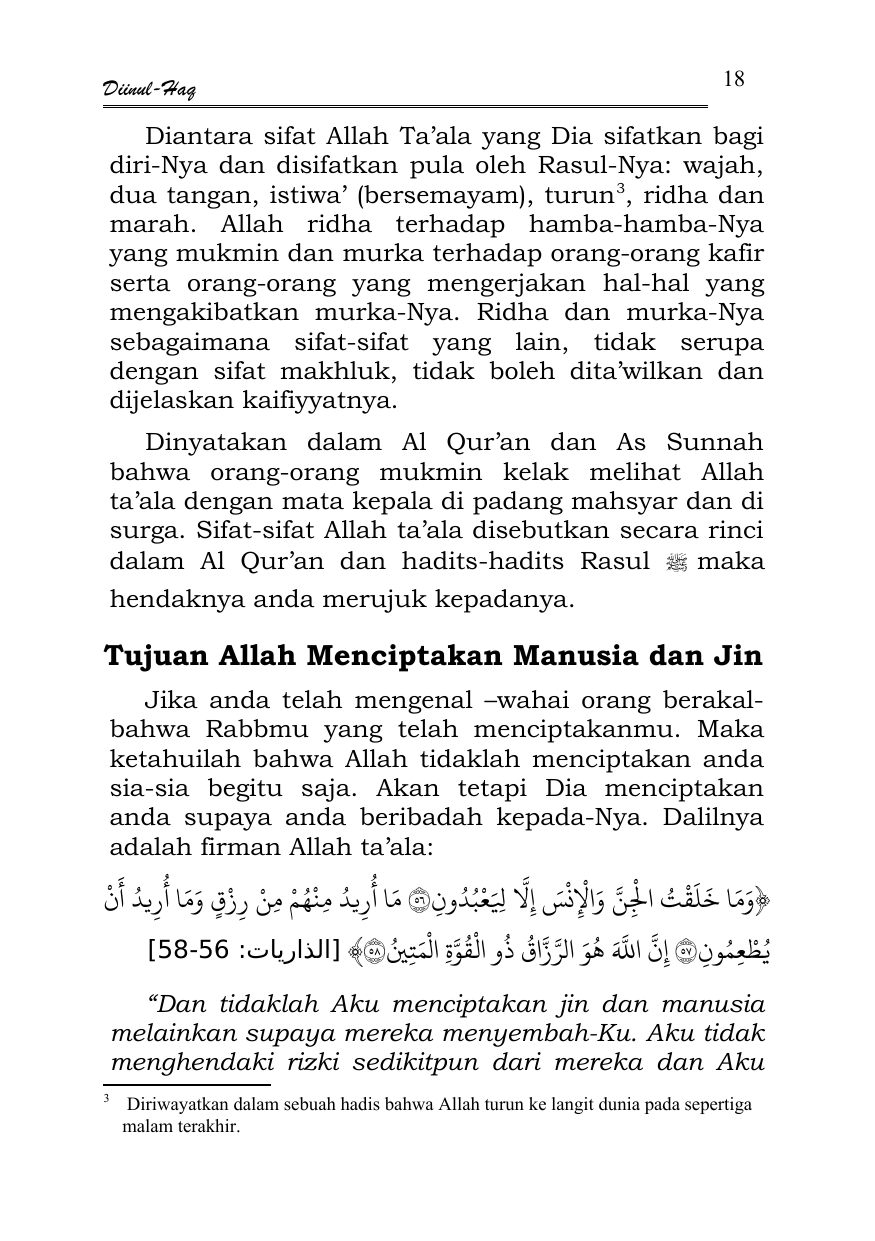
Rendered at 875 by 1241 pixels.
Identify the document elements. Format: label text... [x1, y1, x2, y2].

text Tujuan Allah Menciptakan Manusia dan Jin [103, 638, 771, 672]
text Dinyatakan dalam Al Qur’an dan As Sunnah bahwa orang-orang mukmin kelak melihat Allah ta’ala dengan mata kepala di mahsyar dan di surga. Sifat-sifat Allah ta’ala disebutkan secara rinci dalam Al Qur’an dan hadits-hadits Rasul ج maka hendaknya anda merujuk kepadanya. [109, 427, 765, 613]
text ﴿وَمَا خَلَقْتُ الْجِنَّ وَالْإِنْسَ إِلَّا لِيَعْبُدُونِ٥٦ مَا أُرِيدُ مِنْهُمْ مِنْ رِزْقٍ وَمَا أُرِيدُ أَنْ يُطْعِمُونِ٥٧ إِنَّ اللَّهَ هُوَ الرَّزَّاقُ ذُو الْقُوَّةِ الْمَتِينُ٥٨﴾ [الذاريات: 56-58] [103, 873, 771, 976]
text Diantara sifat Allah Ta’ala yang Dia sifatkan bagi diri-Nya dan disifatkan pula oleh Rasul-Nya: wajah, dua tangan, istiwa’ (bersemayam), turun, ridha dan marah. Allah ridha terhadap hamba-hamba-Nya yang mukmin dan murka terhadap orang-orang kafir serta orang-orang yang mengerjakan hal-hal yang mengakibatkan murka-Nya. Ridha dan murka-Nya sebagaimana sifat-sifat yang lain, tidak serupa dengan sifat makhluk, tidak boleh dita’wilkan dan dijelaskan kaifiyyatnya. [109, 121, 765, 414]
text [109, 988, 765, 1077]
text Jika anda telah mengenal –wahai orang berakal- bahwa Rabbmu yang telah menciptakanmu. Maka ketahuilah bahwa Allah tidaklah menciptakan anda sia-sia begitu saja. Akan tetapi Dia menciptakan anda supaya anda beribadah kepada-Nya. Dalilnya adalah firman Allah ta’ala: [109, 685, 765, 861]
